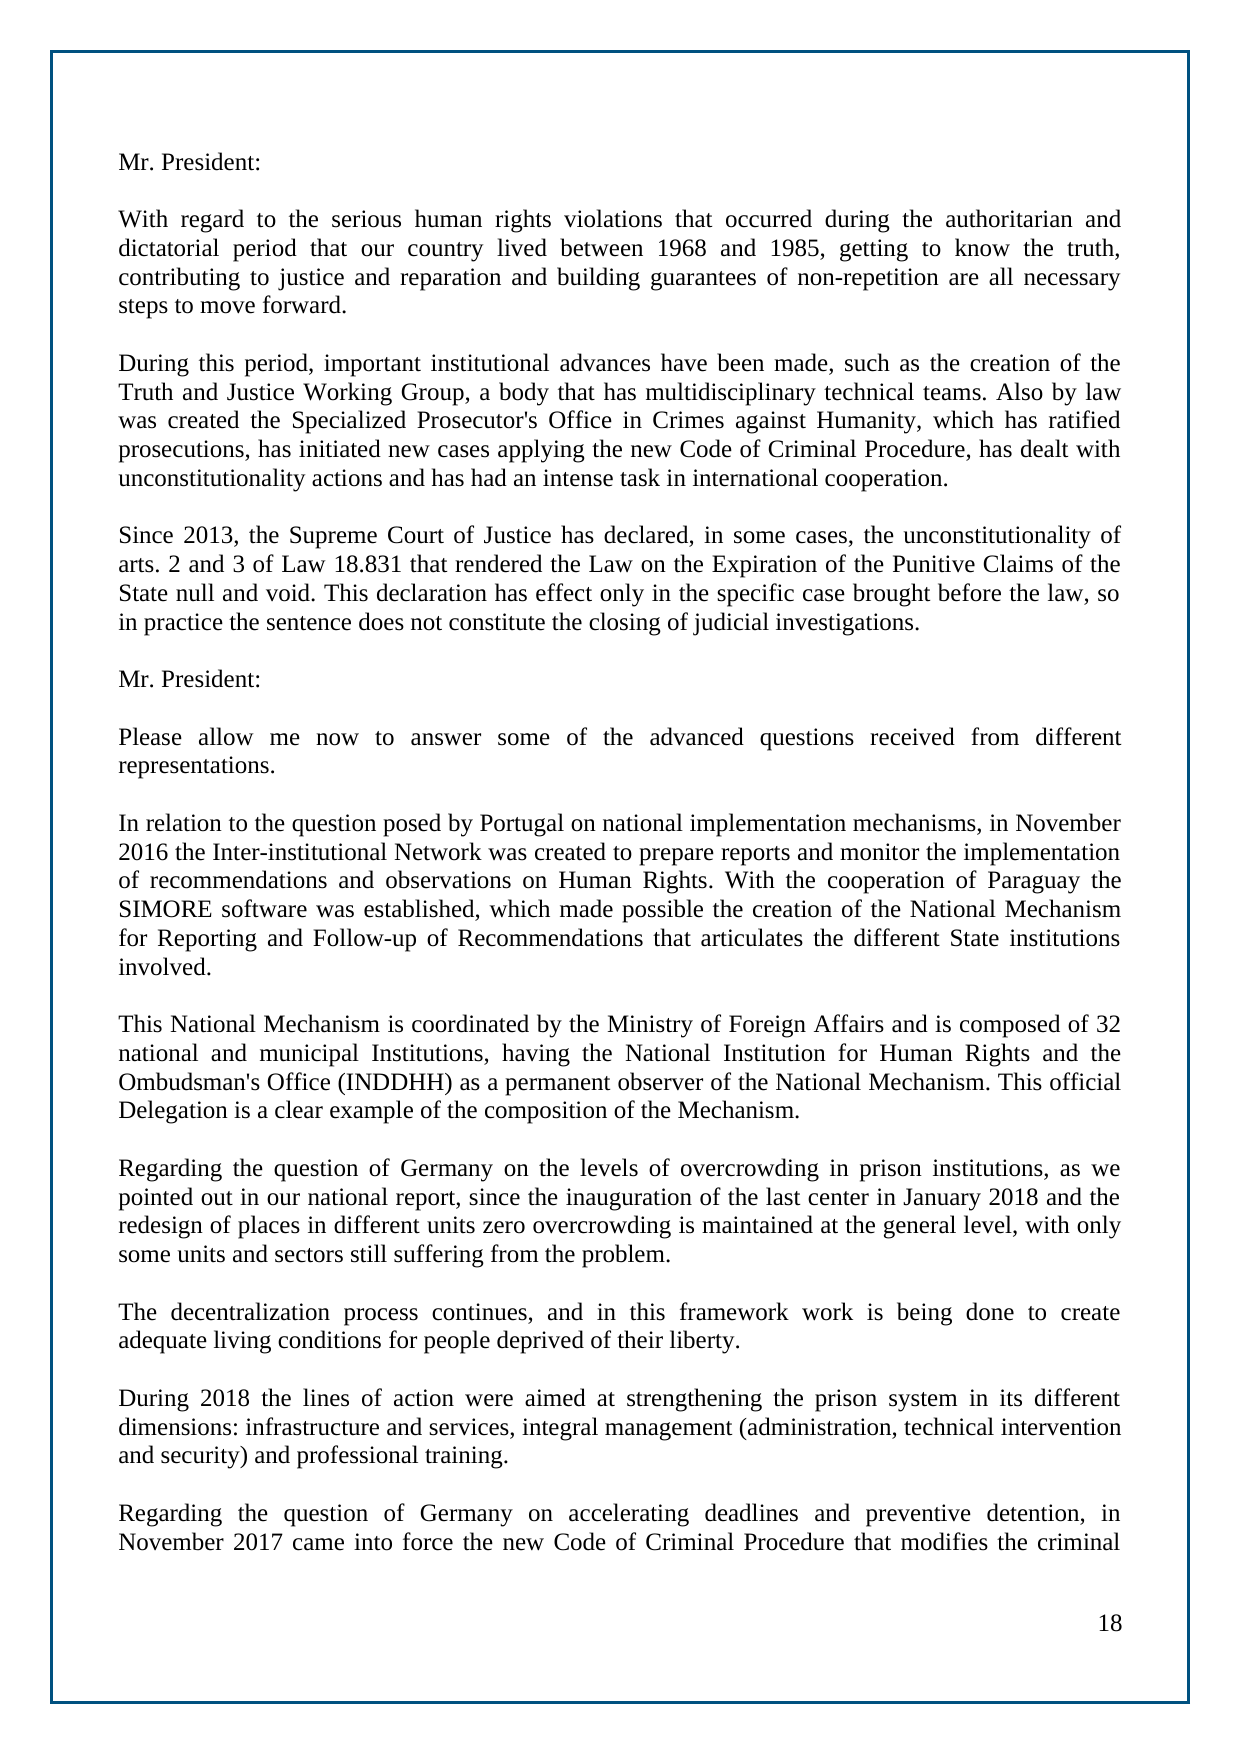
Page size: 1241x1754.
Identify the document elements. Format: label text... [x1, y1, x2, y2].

text Mr. President: [118, 147, 1122, 176]
text Mr. President: [118, 664, 1122, 693]
text During this period, important institutional advances have been made, such as the creation of the Truth and Justice Working Group, a body that has multidisciplinary technical teams. Also by law was created the Specialized Prosecutor's Office in Crimes against Humanity, which has ratified prosecutions, has initiated new cases applying the new Code of Criminal Procedure, has dealt with unconstitutionality actions and has had an intense task in international cooperation. [118, 348, 1122, 492]
text With regard to the serious human rights violations that occurred during the authoritarian and dictatorial period that our country lived between 1968 and 1985, getting to know the truth, contributing to justice and reparation and building guarantees of non-repetition are all necessary steps to move forward. [118, 204, 1122, 319]
text Please allow me now to answer some of the advanced questions received from different representations. [118, 722, 1122, 779]
text During 2018 the lines of action were aimed at strengthening the prison system in its different dimensions: infrastructure and services, integral management (administration, technical intervention and security) and professional training. [118, 1383, 1122, 1469]
text Since 2013, the Supreme Court of Justice has declared, in some cases, the unconstitutionality of arts. 2 and 3 of Law 18.831 that rendered the Law on the Expiration of the Punitive Claims of the State null and void. This declaration has effect only in the specific case brought before the law, so in practice the sentence does not constitute the closing of judicial investigations. [118, 521, 1122, 636]
text The decentralization process continues, and in this framework work is being done to create adequate living conditions for people deprived of their liberty. [118, 1297, 1122, 1354]
text In relation to the question posed by Portugal on national implementation mechanisms, in November 2016 the Inter-institutional Network was created to prepare reports and monitor the implementation of recommendations and observations on Human Rights. With the cooperation of Paraguay the SIMORE software was established, which made possible the creation of the National Mechanism for Reporting and Follow-up of Recommendations that articulates the different State institutions involved. [118, 808, 1122, 981]
text Regarding the question of Germany on the levels of overcrowding in prison institutions, as we pointed out in our national report, since the inauguration of the last center in January 2018 and the redesign of places in different units zero overcrowding is maintained at the general level, with only some units and sectors still suffering from the problem. [118, 1153, 1122, 1268]
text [118, 1498, 1122, 1556]
text This National Mechanism is coordinated by the Ministry of Foreign Affairs and is composed of 32 national and municipal Institutions, having the National Institution for Human Rights and the Ombudsman's Office (INDDHH) as a permanent observer of the National Mechanism. This official Delegation is a clear example of the composition of the Mechanism. [118, 1009, 1122, 1124]
